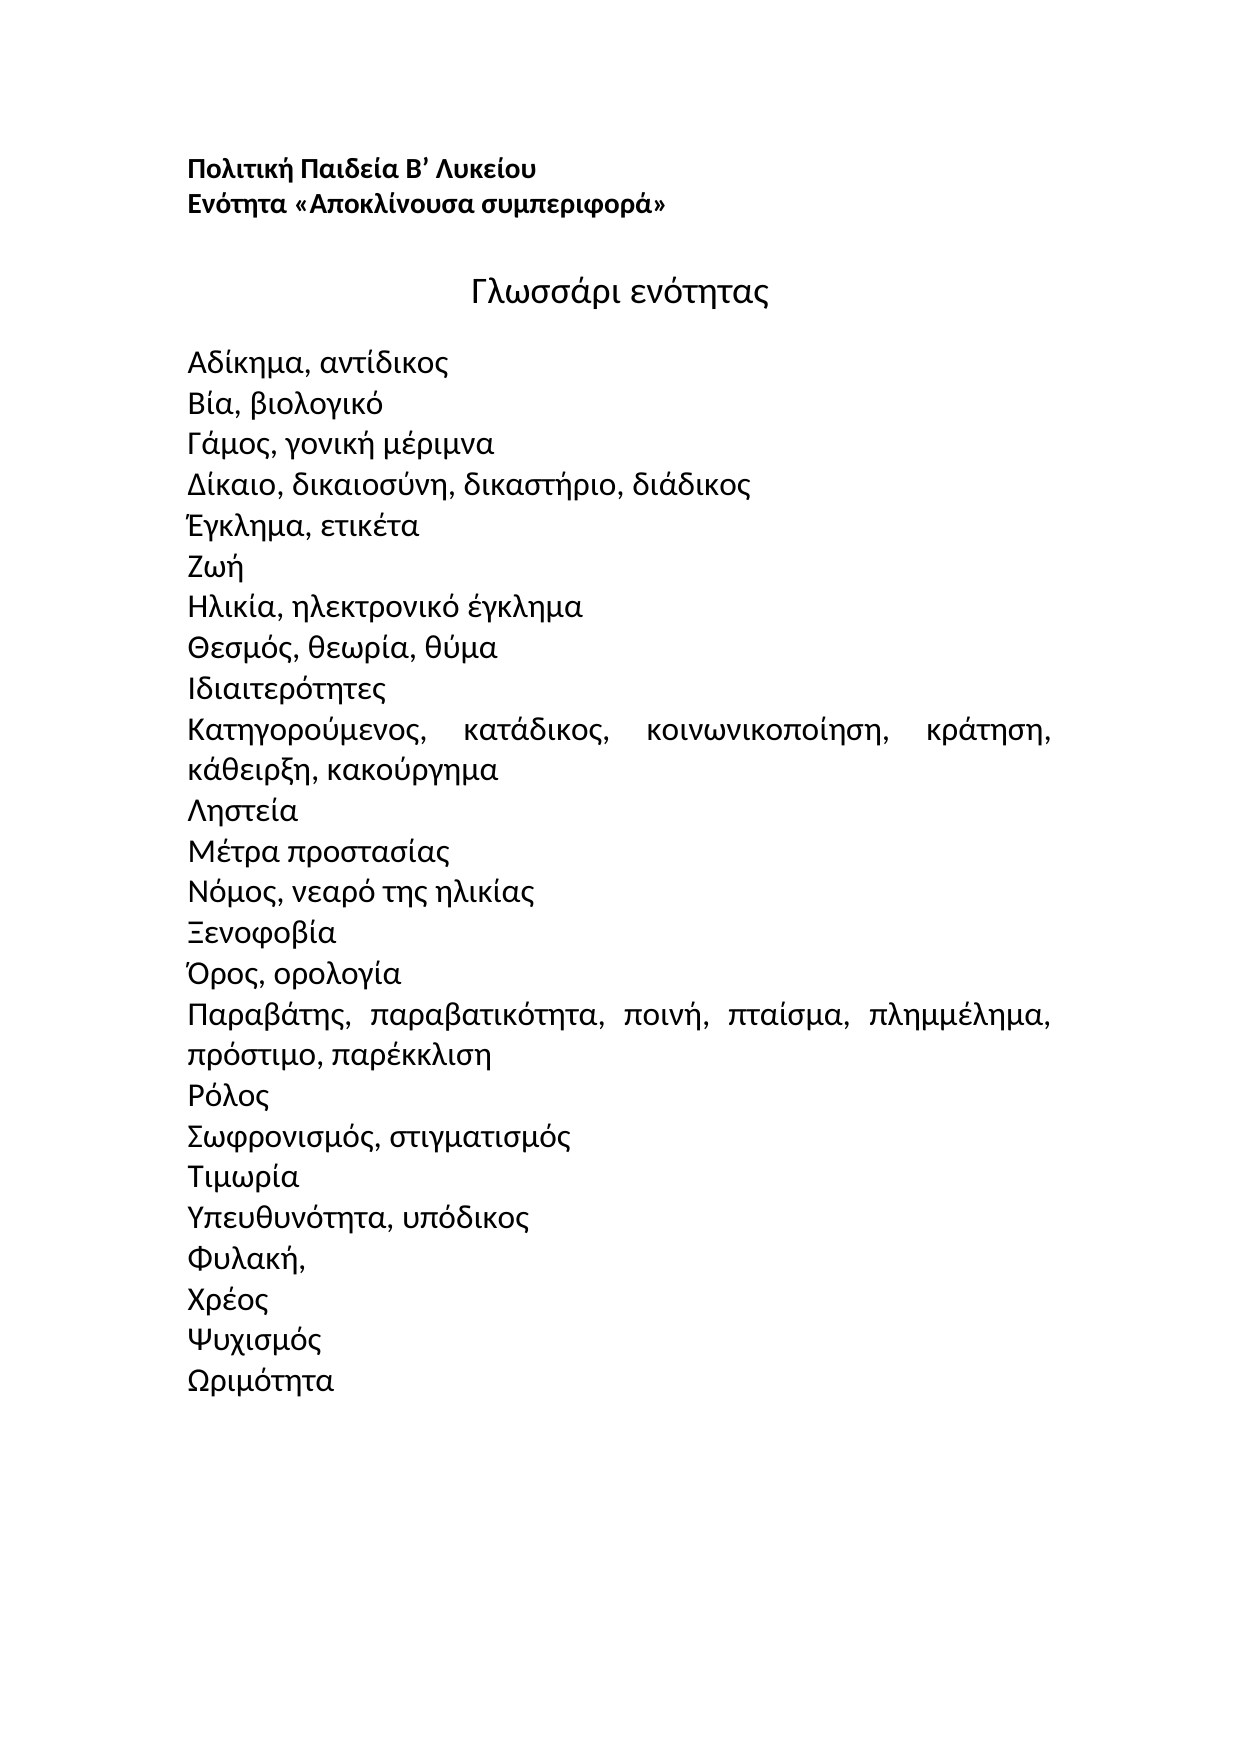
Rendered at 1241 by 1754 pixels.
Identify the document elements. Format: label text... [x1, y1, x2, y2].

text Χρέος [187, 1278, 1053, 1318]
text Ξενοφοβία [187, 911, 1053, 952]
text Μέτρα προστασίας [187, 830, 1053, 870]
text Νόμος, νεαρό της ηλικίας [187, 870, 1053, 911]
text Δίκαιο, δικαιοσύνη, δικαστήριο, διάδικος [187, 463, 1053, 504]
text Κατηγορούμενος, κατάδικος, κοινωνικοποίηση, κράτηση, κάθειρξη, κακούργημα [187, 707, 1053, 789]
text Τιμωρία [187, 1156, 1053, 1196]
text Ψυχισμός [187, 1318, 1053, 1359]
text Ιδιαιτερότητες [187, 667, 1053, 707]
text Υπευθυνότητα, υπόδικος [187, 1196, 1053, 1237]
text Αδίκημα, αντίδικος [187, 341, 1053, 382]
text Ενότητα «Αποκλίνουσα συμπεριφορά» [187, 186, 1053, 221]
text Θεσμός, θεωρία, θύμα [187, 626, 1053, 667]
text Ληστεία [187, 789, 1053, 830]
text Έγκλημα, ετικέτα [187, 504, 1053, 544]
text Όρος, ορολογία [187, 952, 1053, 993]
text Γάμος, γονική μέριμνα [187, 422, 1053, 463]
text Πολιτική Παιδεία Β’ Λυκείου [187, 150, 1053, 186]
text Ωριμότητα [187, 1359, 1053, 1400]
text Ζωή [187, 544, 1053, 585]
text Γλωσσάρι ενότητας [187, 267, 1053, 313]
text Ρόλος [187, 1074, 1053, 1115]
text Σωφρονισμός, στιγματισμός [187, 1115, 1053, 1156]
text Βία, βιολογικό [187, 382, 1053, 422]
text Ηλικία, ηλεκτρονικό έγκλημα [187, 585, 1053, 626]
text Παραβάτης, παραβατικότητα, ποινή, πταίσμα, πλημμέλημα, πρόστιμο, παρέκκλιση [187, 993, 1053, 1074]
text Φυλακή, [187, 1237, 1053, 1278]
